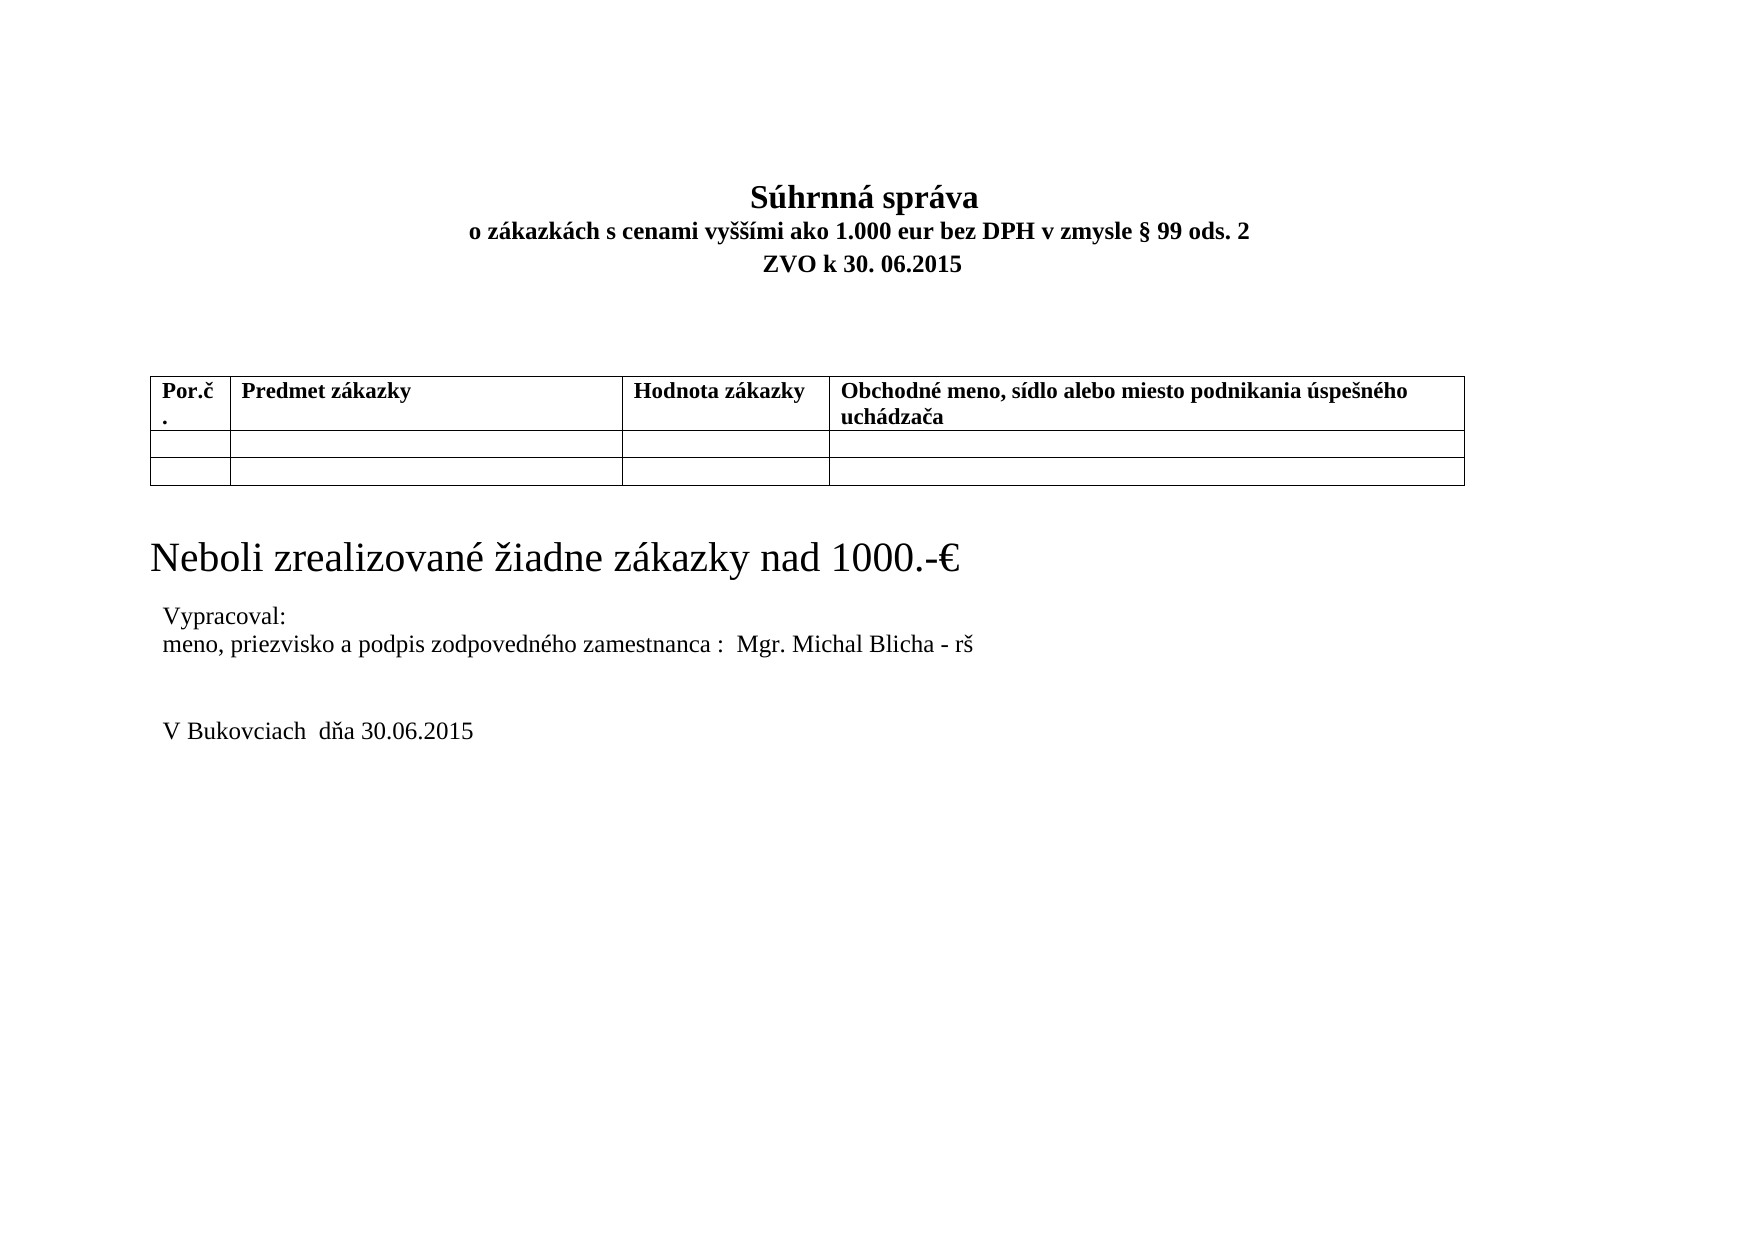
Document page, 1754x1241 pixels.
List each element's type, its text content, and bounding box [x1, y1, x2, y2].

table_cell [623, 431, 829, 457]
table_cell [830, 431, 1464, 457]
table_cell [231, 458, 622, 484]
text V Bukovciach dňa 30.06.2015 [162, 716, 1608, 744]
table_cell [623, 458, 829, 484]
table_cell [151, 431, 230, 457]
text Súhrnná správa [548, 177, 1608, 216]
text ZVO k 30. 06.2015 [213, 249, 1550, 278]
table_header Hodnota zákazky [623, 377, 829, 430]
text meno, priezvisko a podpis zodpovedného zamestnanca : Mgr. Michal Blicha - rš [162, 629, 1608, 658]
text Neboli zrealizované žiadne zákazky nad 1000.-€ [150, 532, 1608, 580]
table_cell [151, 458, 230, 484]
table_cell [231, 431, 622, 457]
text Vypracoval: [162, 601, 1608, 629]
text o zákazkách s cenami vyššími ako 1.000 eur bez DPH v zmysle § 99 ods. 2 [213, 216, 1550, 245]
table_header Por.č. [151, 377, 230, 430]
table_header Obchodné meno, sídlo alebo miesto podnikania úspešného uchádzača [830, 377, 1464, 430]
table_cell [830, 458, 1464, 484]
table_header Predmet zákazky [231, 377, 622, 430]
